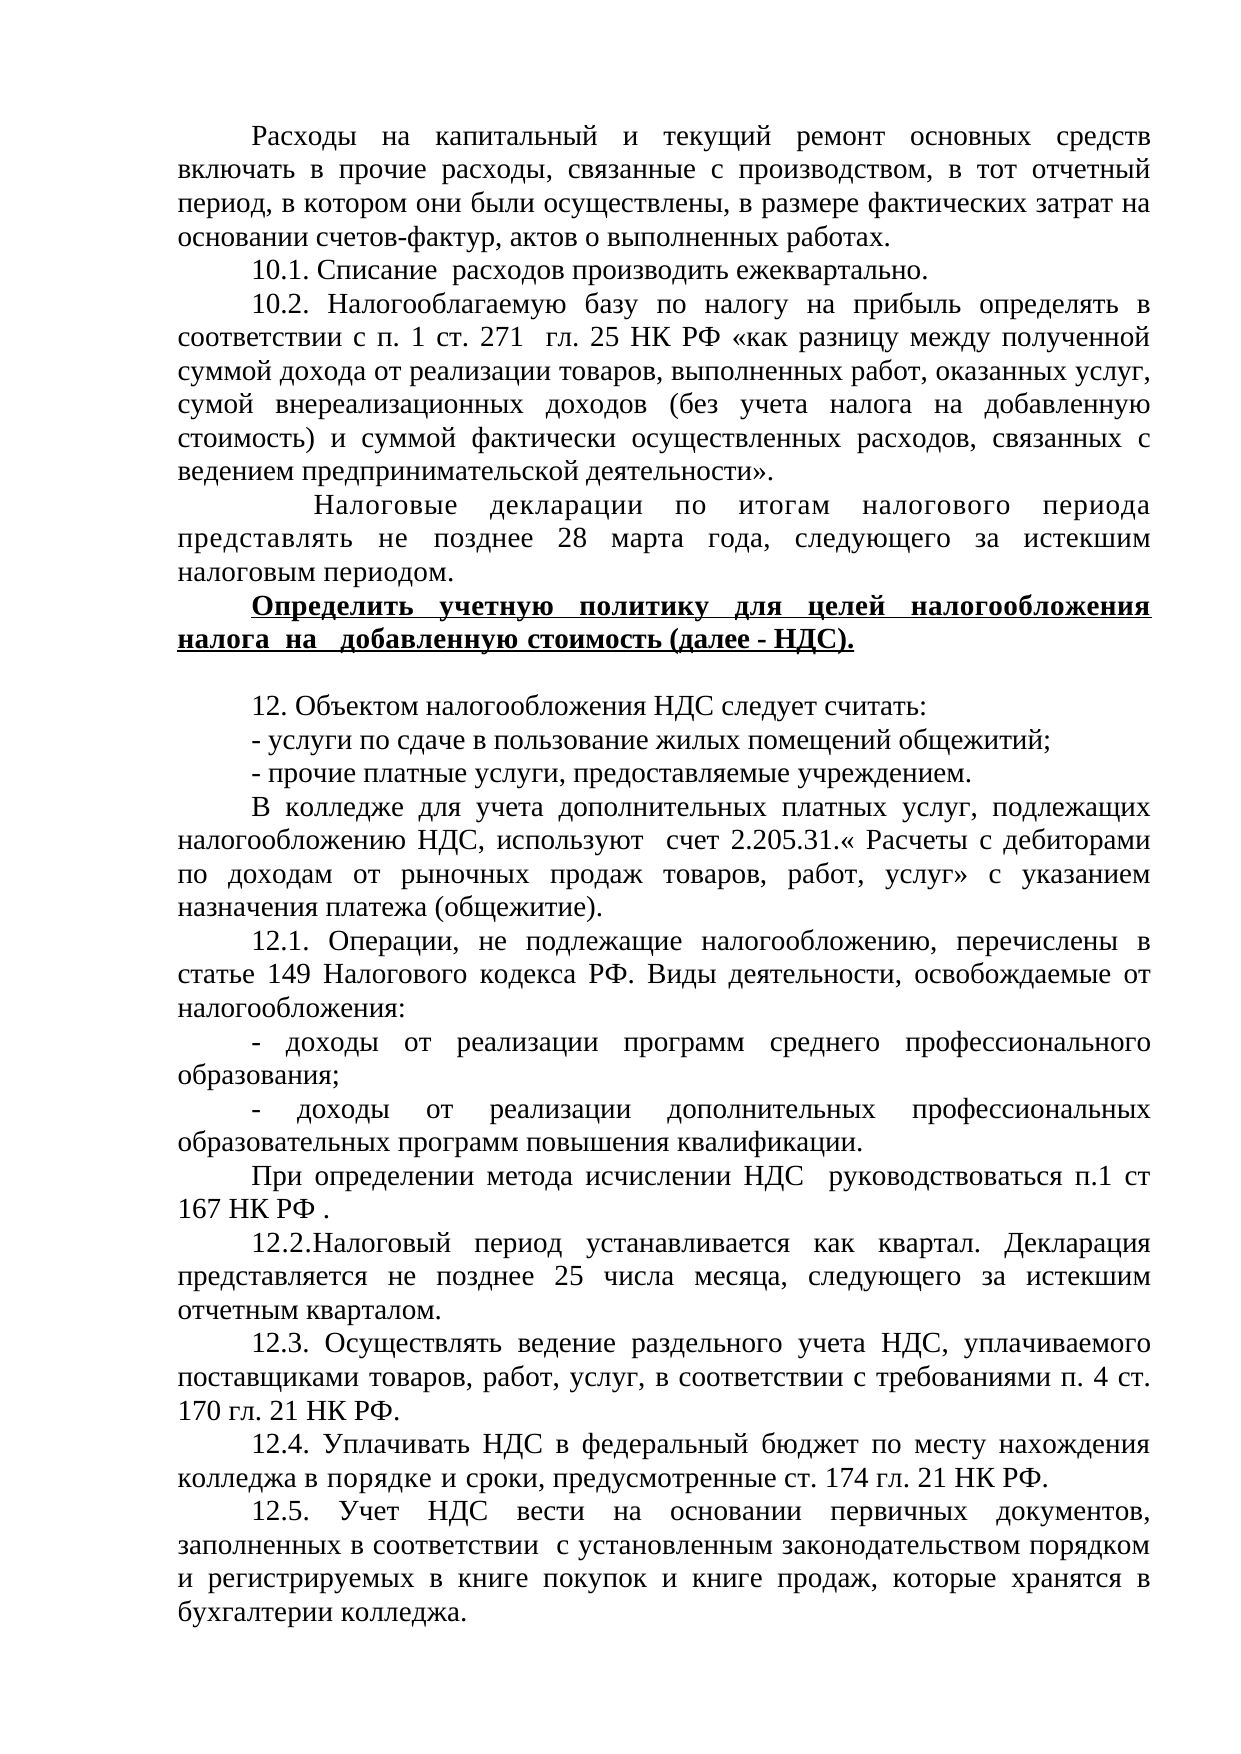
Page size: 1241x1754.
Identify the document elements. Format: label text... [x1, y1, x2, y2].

text 10.1. Списание расходов производить ежеквартально. [177, 252, 1152, 286]
text 12.4. Уплачивать НДС в федеральный бюджет по месту нахождения колледжа в порядке и сроки, предусмотренные ст. 174 гл. 21 НК РФ. [177, 1426, 1152, 1493]
text - услуги по сдаче в пользование жилых помещений общежитий; [177, 722, 1152, 755]
text - прочие платные услуги, предоставляемые учреждением. [177, 755, 1152, 789]
text Налоговые декларации по итогам налогового периода представлять не позднее 28 марта года, следующего за истекшим налоговым периодом. [177, 487, 1152, 588]
text 12.3. Осуществлять ведение раздельного учета НДС, уплачиваемого поставщиками товаров, работ, услуг, в соответствии с требованиями п. 4 ст. 170 гл. 21 НК РФ. [177, 1326, 1152, 1426]
text 12. Объектом налогообложения НДС следует считать: [177, 688, 1152, 722]
text 10.2. Налогооблагаемую базу по налогу на прибыль определять в соответствии с п. 1 ст. 271 гл. 25 НК РФ «как разницу между полученной суммой дохода от реализации товаров, выполненных работ, оказанных услуг, сумой внереализационных доходов (без учета налога на добавленную стоимость) и суммой фактически осуществленных расходов, связанных с ведением предпринимательской деятельности». [177, 286, 1152, 487]
text Определить учетную политику для целей налогообложения налога на добавленную стоимость (далее - НДС). [177, 588, 1152, 655]
text Расходы на капитальный и текущий ремонт основных средств включать в прочие расходы, связанные с производством, в тот отчетный период, в котором они были осуществлены, в размере фактических затрат на основании счетов-фактур, актов о выполненных работах. [177, 118, 1152, 252]
text 12.2.Налоговый период устанавливается как квартал. Декларация представляется не позднее 25 числа месяца, следующего за истекшим отчетным кварталом. [177, 1225, 1152, 1326]
text 12.5. Учет НДС вести на основании первичных документов, заполненных в соответствии с установленным законодательством порядком и регистрируемых в книге покупок и книге продаж, которые хранятся в бухгалтерии колледжа. [177, 1493, 1152, 1627]
text В колледже для учета дополнительных платных услуг, подлежащих налогообложению НДС, используют счет 2.205.31.« Расчеты с дебиторами по доходам от рыночных продаж товаров, работ, услуг» с указанием назначения платежа (общежитие). [177, 789, 1152, 923]
text - доходы от реализации дополнительных профессиональных образовательных программ повышения квалификации. [177, 1091, 1152, 1158]
text При определении метода исчислении НДС руководствоваться п.1 ст 167 НК РФ . [177, 1158, 1152, 1225]
text - доходы от реализации программ среднего профессионального образования; [177, 1024, 1152, 1091]
text 12.1. Операции, не подлежащие налогообложению, перечислены в статье 149 Налогового кодекса РФ. Виды деятельности, освобождаемые от налогообложения: [177, 923, 1152, 1024]
